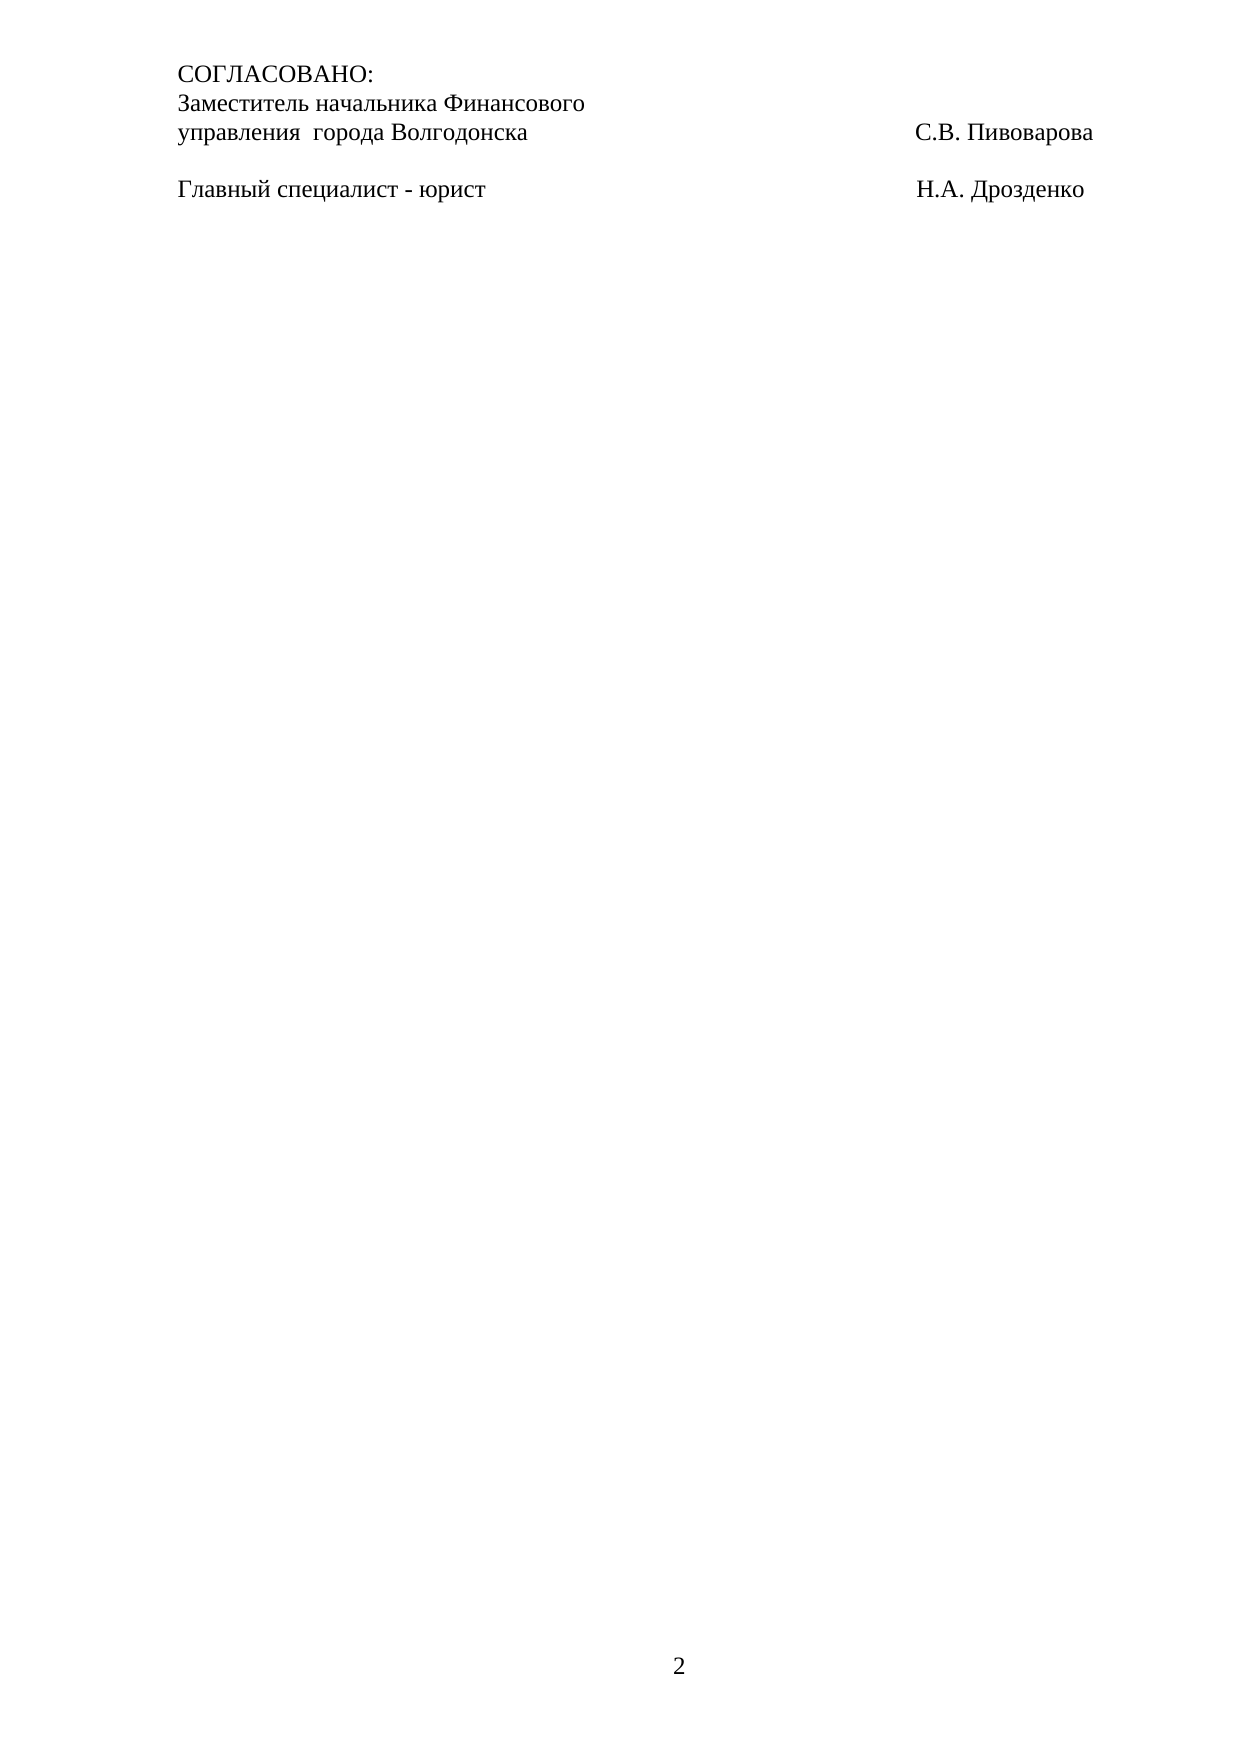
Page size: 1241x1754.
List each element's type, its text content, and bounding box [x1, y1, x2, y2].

text Главный специалист - юрист Н.А. Дрозденко [177, 174, 1181, 203]
text СОГЛАСОВАНО: [177, 59, 1181, 88]
text Заместитель начальника Финансового [177, 88, 1181, 117]
text управления города Волгодонска С.В. Пивоварова [177, 117, 1181, 145]
